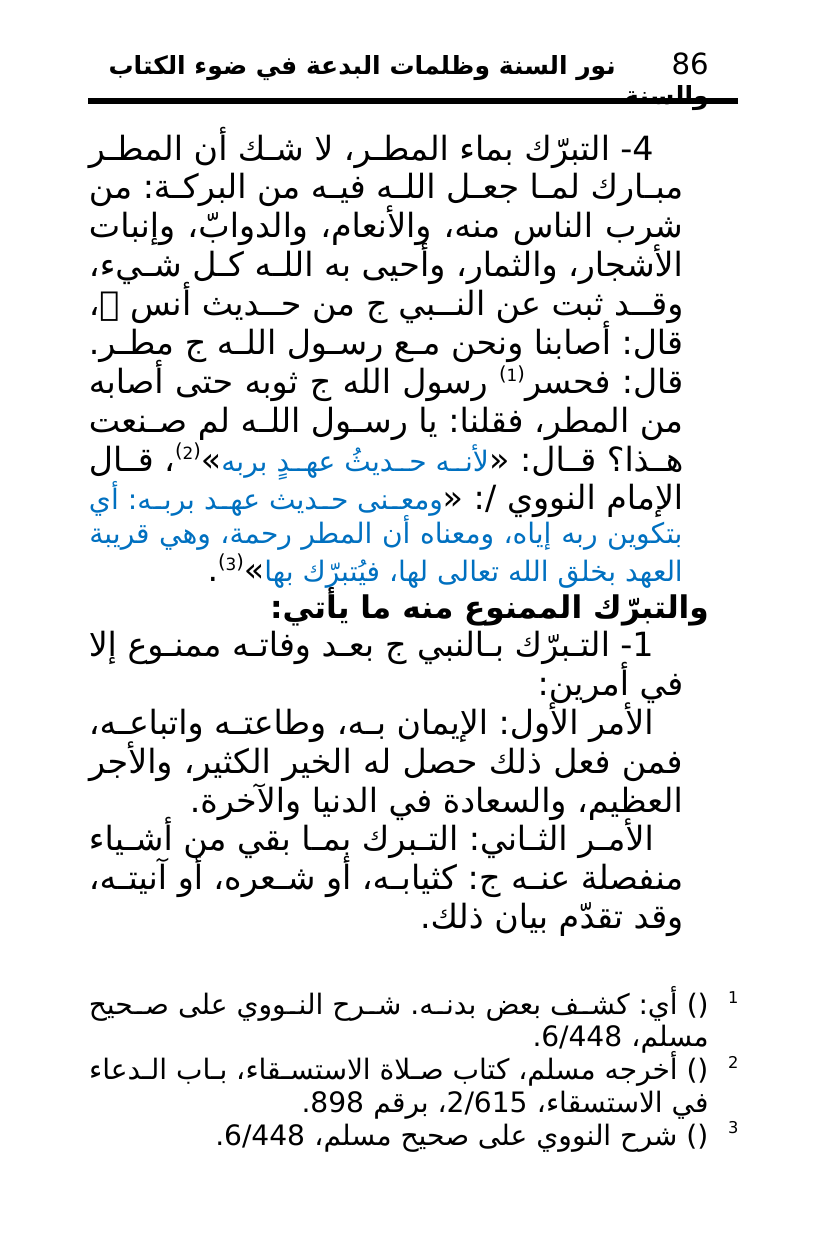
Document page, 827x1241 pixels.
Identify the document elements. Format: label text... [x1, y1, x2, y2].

text والتبرّك الممنوع منه ما يأتي: [89, 589, 738, 626]
text الأمر الثاني: التبرك بما بقي من أشياء منفصلة عنه ج: كثيابه، أو شعره، أو آنيته، وقد تقدّم بيان ذلك. [89, 820, 683, 936]
text 4- التبرّك بماء المطر، لا شك أن المطر مبارك لما جعل الله فيه من البركة: من شرب الناس منه، والأنعام، والدوابّ، وإنبات الأشجار، والثمار، وأحيى به الله كل شيء، وقد ثبت عن النبي ج من حديث أنس ، قال: أصابنا ونحن مع رسول الله ج مطر. قال: فحسر() رسول الله ج ثوبه حتى أصابه من المطر، فقلنا: يا رسول الله لم صنعت هذا؟ قال: «لأنه حديثُ عهدٍ بربه»()، قال الإمام النووي /: «ومعنى حديث عهد بربه: أي بتكوين ربه إياه، ومعناه أن المطر رحمة، وهي قريبة العهد بخلق الله تعالى لها، فيُتبرّك بها»(). [89, 129, 683, 589]
text 1- التبرّك بالنبي ج بعد وفاته ممنوع إلا في أمرين: [89, 626, 683, 703]
text الأمر الأول: الإيمان به، وطاعته واتباعه، فمن فعل ذلك حصل له الخير الكثير، والأجر العظيم، والسعادة في الدنيا والآخرة. [89, 703, 683, 820]
